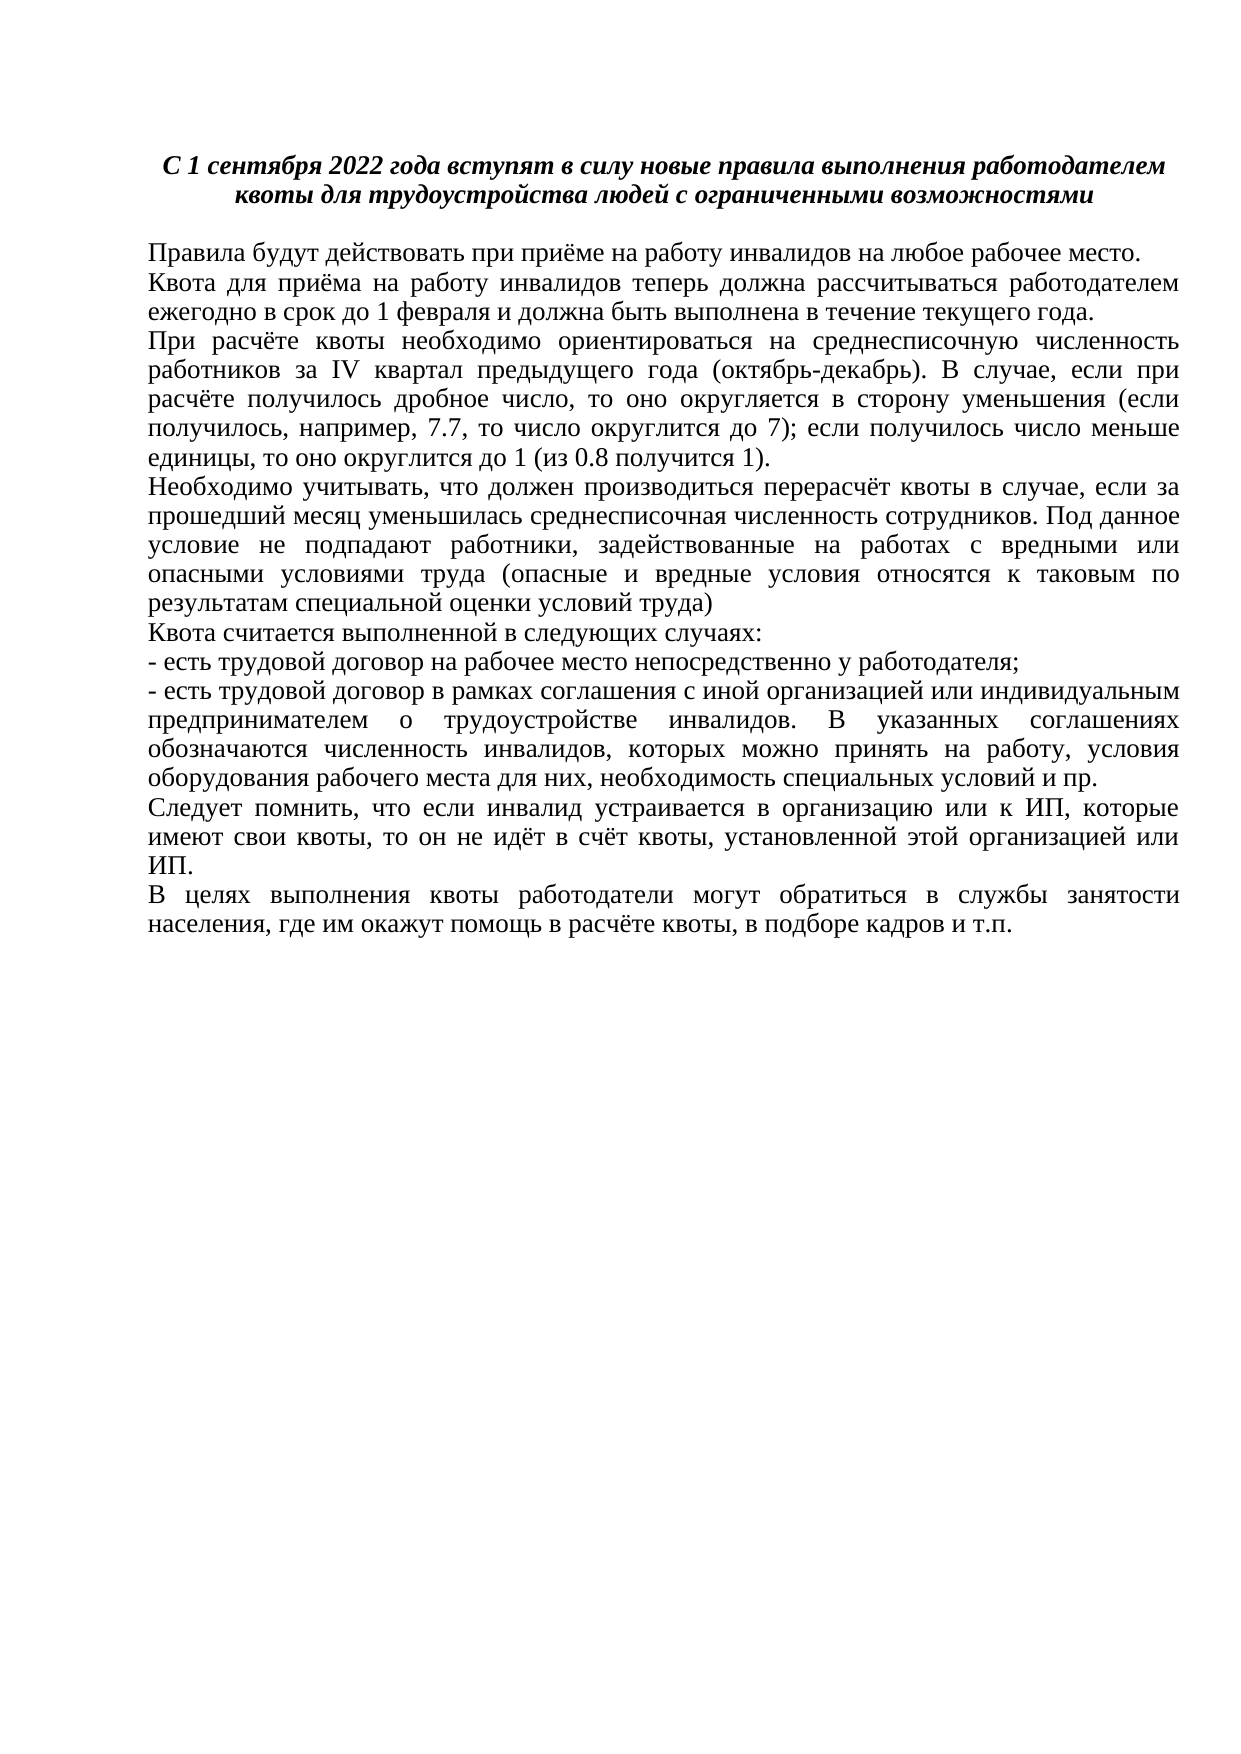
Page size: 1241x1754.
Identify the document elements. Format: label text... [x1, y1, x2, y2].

text Квота для приёма на работу инвалидов теперь должна рассчитываться работодателем ежегодно в срок до 1 февраля и должна быть выполнена в течение текущего года. [148, 268, 1181, 326]
text Следует помнить, что если инвалид устраивается в организацию или к ИП, которые имеют свои квоты, то он не идёт в счёт квоты, установленной этой организацией или ИП. [148, 793, 1181, 880]
text При расчёте квоты необходимо ориентироваться на среднесписочную численность работников за IV квартал предыдущего года (октябрь-декабрь). В случае, если при расчёте получилось дробное число, то оно округляется в сторону уменьшения (если получилось, например, 7.7, то число округлится до 7); если получилось число меньше единицы, то оно округлится до 1 (из 0.8 получится 1). [148, 326, 1181, 472]
text - есть трудовой договор в рамках соглашения с иной организацией или индивидуальным предпринимателем о трудоустройстве инвалидов. В указанных соглашениях обозначаются численность инвалидов, которых можно принять на работу, условия оборудования рабочего места для них, необходимость специальных условий и пр. [148, 676, 1181, 793]
text - есть трудовой договор на рабочее место непосредственно у работодателя; [148, 647, 1181, 676]
text Квота считается выполненной в следующих случаях: [148, 618, 1181, 647]
text С 1 сентября 2022 года вступят в силу новые правила выполнения работодателем квоты для трудоустройства людей с ограниченными возможностями [148, 151, 1181, 209]
text Правила будут действовать при приёме на работу инвалидов на любое рабочее место. [148, 238, 1181, 268]
text В целях выполнения квоты работодатели могут обратиться в службы занятости населения, где им окажут помощь в расчёте квоты, в подборе кадров и т.п. [148, 880, 1181, 938]
text Необходимо учитывать, что должен производиться перерасчёт квоты в случае, если за прошедший месяц уменьшилась среднесписочная численность сотрудников. Под данное условие не подпадают работники, задействованные на работах с вредными или опасными условиями труда (опасные и вредные условия относятся к таковым по результатам специальной оценки условий труда) [148, 472, 1181, 618]
